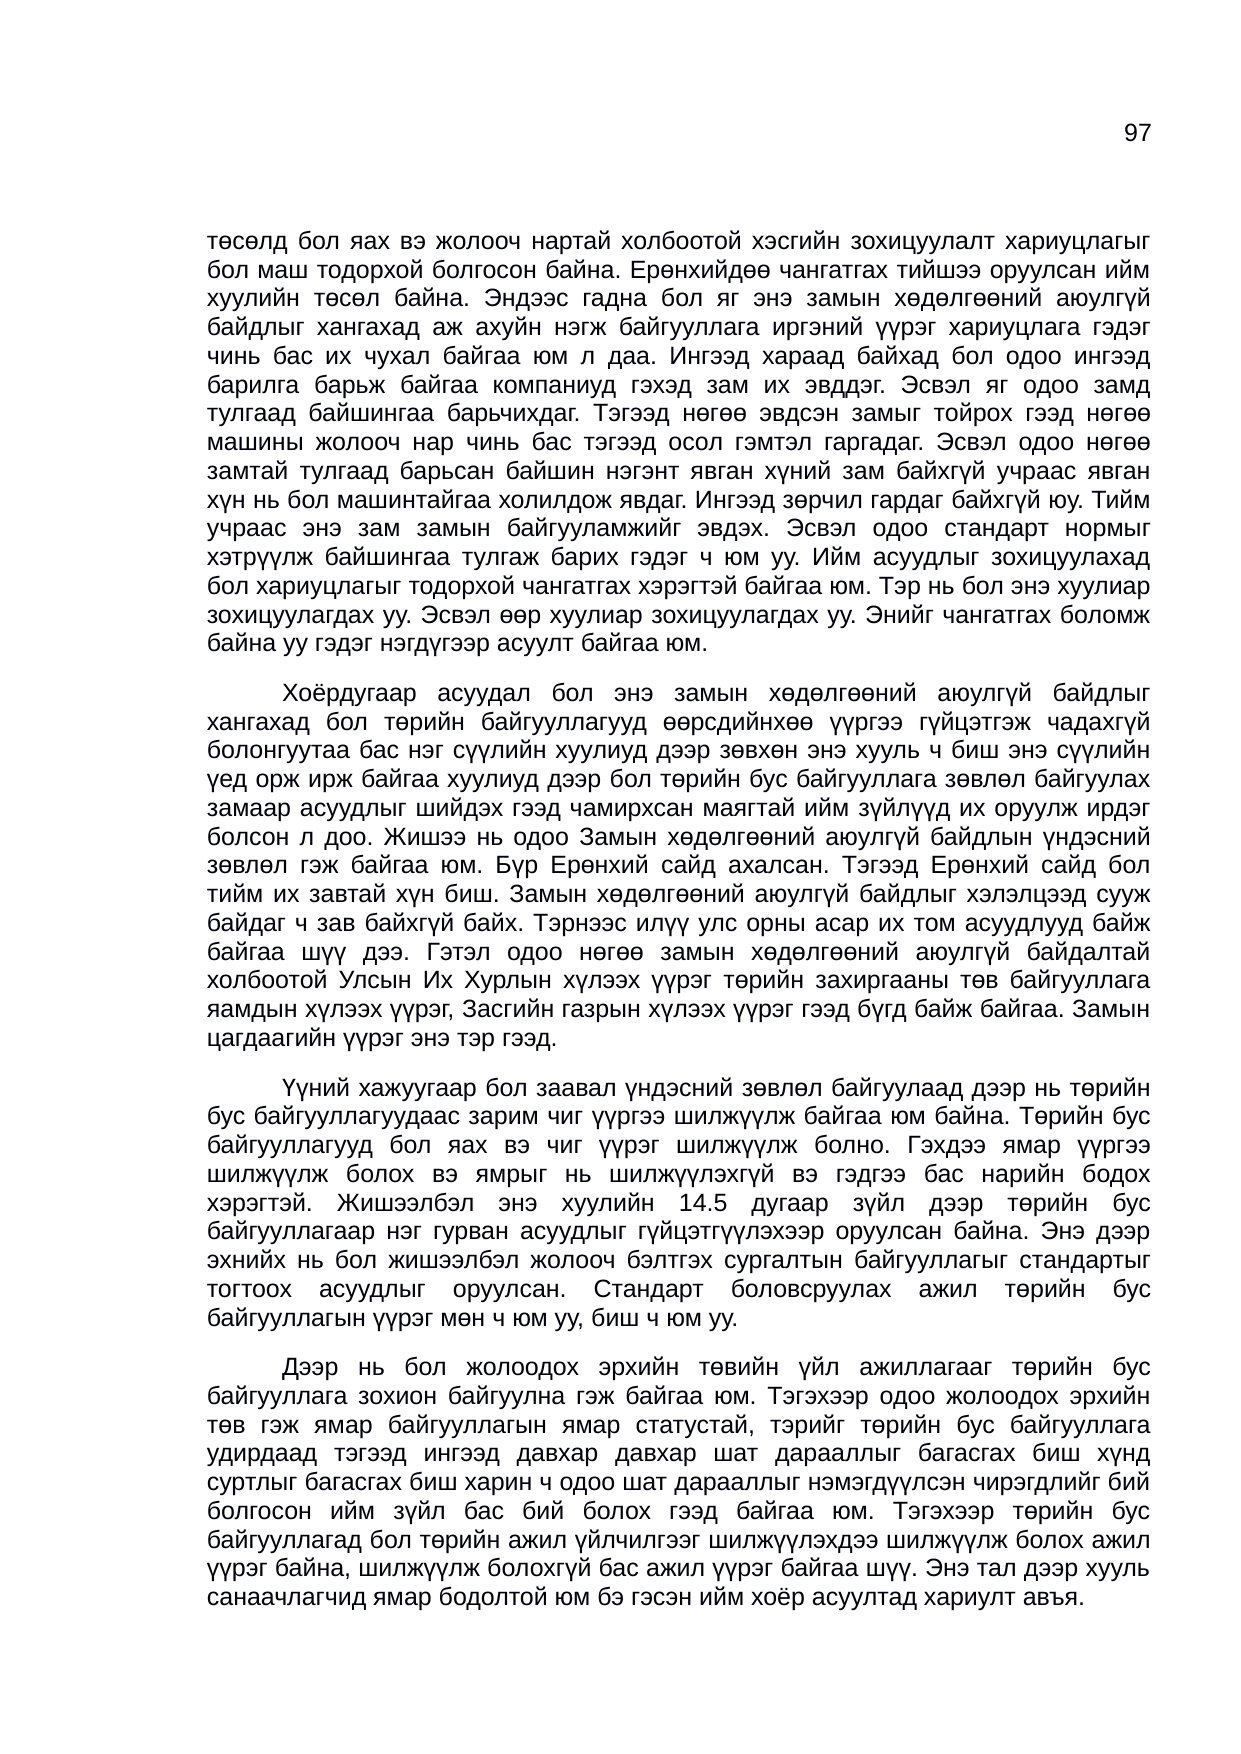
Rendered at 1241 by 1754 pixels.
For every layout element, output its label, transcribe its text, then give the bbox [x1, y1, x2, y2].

text Үүний хажуугаар бол заавал үндэсний зөвлөл байгуулаад дээр нь төрийн бус байгууллагуудаас зарим чиг үүргээ шилжүүлж байгаа юм байна. Төрийн бус байгууллагууд бол яах вэ чиг үүрэг шилжүүлж болно. Гэхдээ ямар үүргээ шилжүүлж болох вэ ямрыг нь шилжүүлэхгүй вэ гэдгээ бас нарийн бодох хэрэгтэй. Жишээлбэл энэ хуулийн 14.5 дугаар зүйл дээр төрийн бус байгууллагаар нэг гурван асуудлыг гүйцэтгүүлэхээр оруулсан байна. Энэ дээр эхнийх нь бол жишээлбэл жолооч бэлтгэх сургалтын байгууллагыг стандартыг тогтоох асуудлыг оруулсан. Стандарт боловсруулах ажил төрийн бус байгууллагын үүрэг мөн ч юм уу, биш ч юм уу. [207, 1072, 1152, 1331]
text Дээр нь бол жолоодох эрхийн төвийн үйл ажиллагааг төрийн бус байгууллага зохион байгуулна гэж байгаа юм. Тэгэхээр одоо жолоодох эрхийн төв гэж ямар байгууллагын ямар статустай, тэрийг төрийн бус байгууллага удирдаад тэгээд ингээд давхар давхар шат дарааллыг багасгах биш хүнд суртлыг багасгах биш харин ч одоо шат дарааллыг нэмэгдүүлсэн чирэгдлийг бий болгосон ийм зүйл бас бий болох гээд байгаа юм. Тэгэхээр төрийн бус байгууллагад бол төрийн ажил үйлчилгээг шилжүүлэхдээ шилжүүлж болох ажил үүрэг байна, шилжүүлж болохгүй бас ажил үүрэг байгаа шүү. Энэ тал дээр хууль санаачлагчид ямар бодолтой юм бэ гэсэн ийм хоёр асуултад хариулт авъя. [207, 1352, 1152, 1611]
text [207, 226, 1152, 657]
text Хоёрдугаар асуудал бол энэ замын хөдөлгөөний аюулгүй байдлыг хангахад бол төрийн байгууллагууд өөрсдийнхөө үүргээ гүйцэтгэж чадахгүй болонгуутаа бас нэг сүүлийн хуулиуд дээр зөвхөн энэ хууль ч биш энэ сүүлийн үед орж ирж байгаа хуулиуд дээр бол төрийн бус байгууллага зөвлөл байгуулах замаар асуудлыг шийдэх гээд чамирхсан маягтай ийм зүйлүүд их оруулж ирдэг болсон л доо. Жишээ нь одоо Замын хөдөлгөөний аюулгүй байдлын үндэсний зөвлөл гэж байгаа юм. Бүр Ерөнхий сайд ахалсан. Тэгээд Ерөнхий сайд бол тийм их завтай хүн биш. Замын хөдөлгөөний аюулгүй байдлыг хэлэлцээд сууж байдаг ч зав байхгүй байх. Тэрнээс илүү улс орны асар их том асуудлууд байж байгаа шүү дээ. Гэтэл одоо нөгөө замын хөдөлгөөний аюулгүй байдалтай холбоотой Улсын Их Хурлын хүлээх үүрэг төрийн захиргааны төв байгууллага яамдын хүлээх үүрэг, Засгийн газрын хүлээх үүрэг гээд бүгд байж байгаа. Замын цагдаагийн үүрэг энэ тэр гээд. [207, 678, 1152, 1052]
